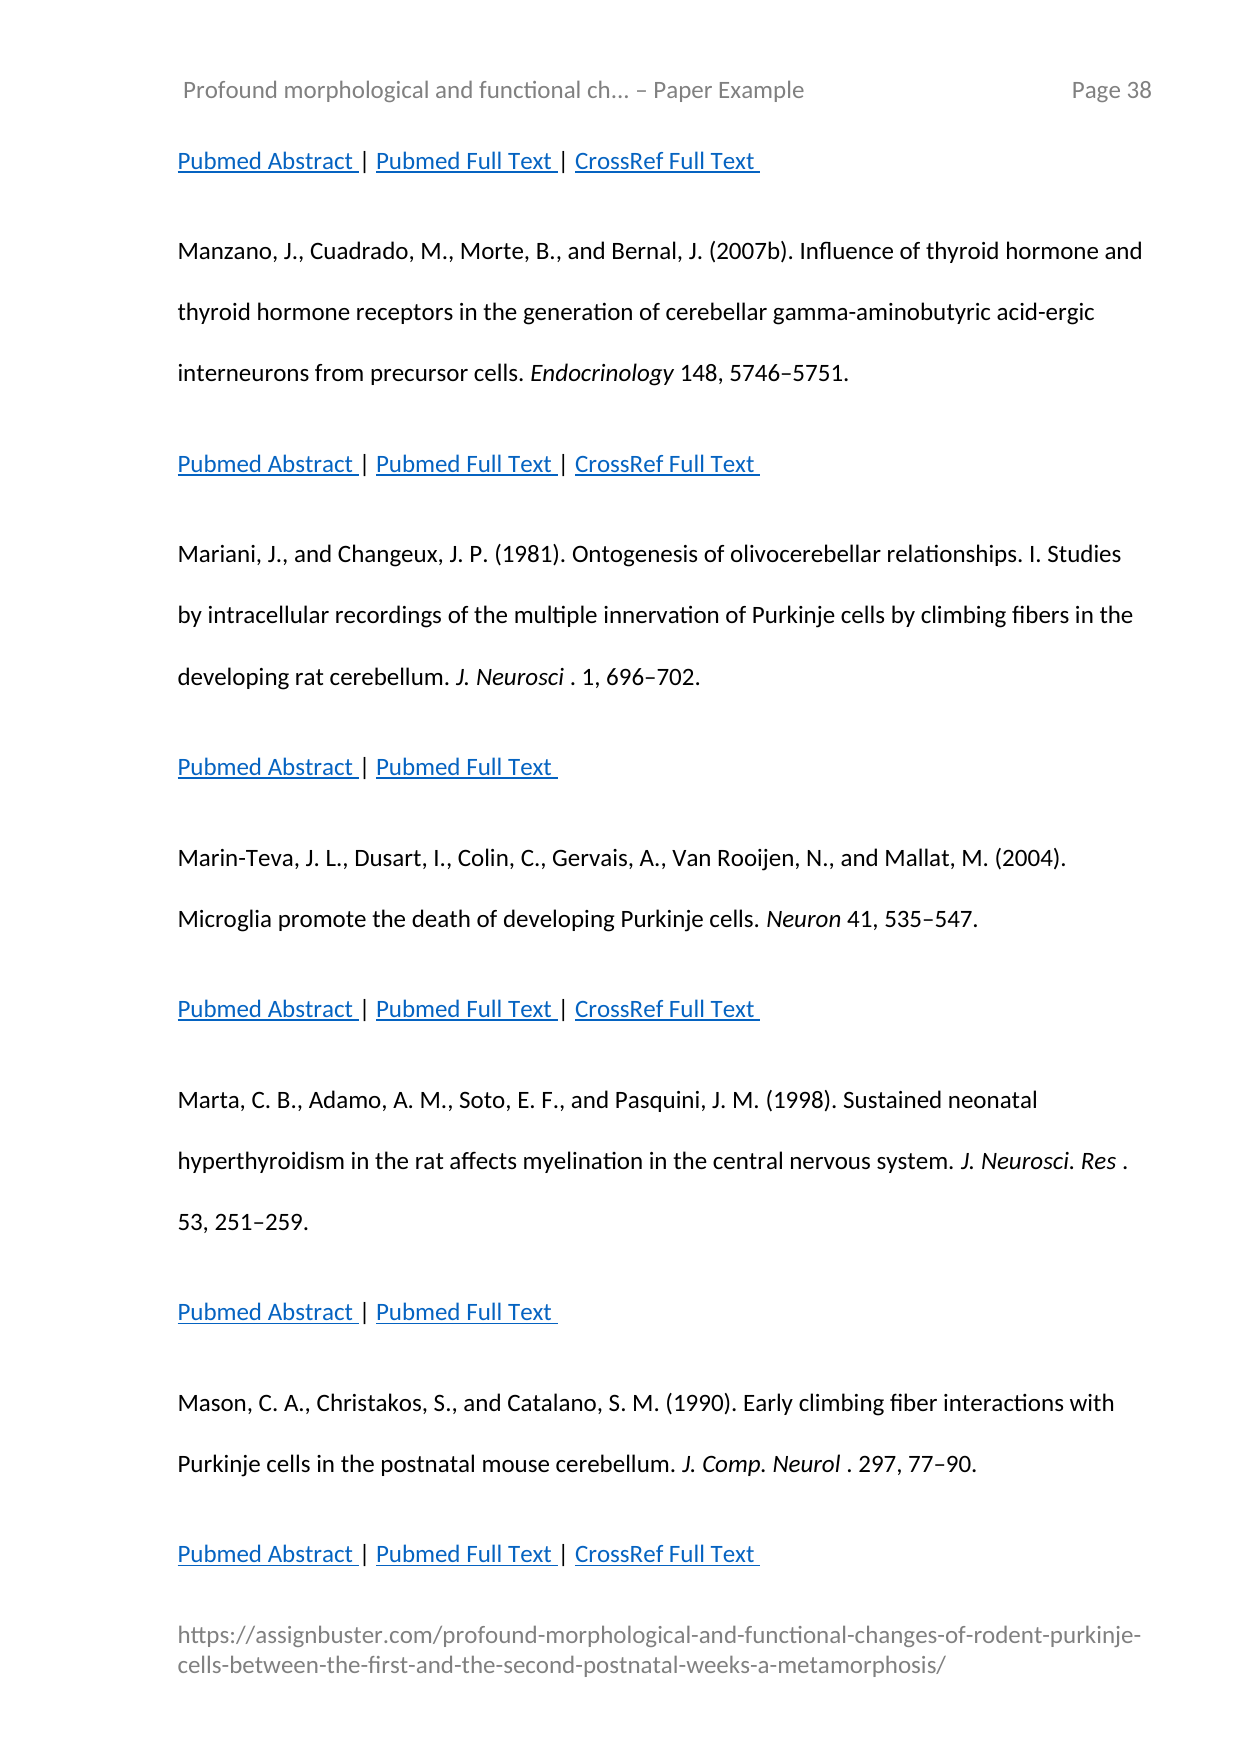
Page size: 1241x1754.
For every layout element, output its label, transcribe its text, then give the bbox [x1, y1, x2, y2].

text Marin-Teva, J. L., Dusart, I., Colin, C., Gervais, A., Van Rooijen, N., and Mallat, M. (2004). Microglia promote the death of developing Purkinje cells. Neuron 41, 535–547. [177, 842, 1152, 933]
text Marta, C. B., Adamo, A. M., Soto, E. F., and Pasquini, J. M. (1998). Sustained neonatal hyperthyroidism in the rat affects myelination in the central nervous system. J. Neurosci. Res . 53, 251–259. [177, 1084, 1152, 1236]
text Mariani, J., and Changeux, J. P. (1981). Ontogenesis of olivocerebellar relationships. I. Studies by intracellular recordings of the multiple innervation of Purkinje cells by climbing fibers in the developing rat cerebellum. J. Neurosci . 1, 696–702. [177, 539, 1152, 691]
text Manzano, J., Cuadrado, M., Morte, B., and Bernal, J. (2007b). Influence of thyroid hormone and thyroid hormone receptors in the generation of cerebellar gamma-aminobutyric acid-ergic interneurons from precursor cells. Endocrinology 148, 5746–5751. [177, 236, 1152, 388]
text Pubmed Abstract | Pubmed Full Text [177, 751, 1152, 782]
text Pubmed Abstract | Pubmed Full Text | CrossRef Full Text [177, 993, 1152, 1024]
text Pubmed Abstract | Pubmed Full Text | CrossRef Full Text [177, 1538, 1152, 1569]
text Pubmed Abstract | Pubmed Full Text | CrossRef Full Text [177, 448, 1152, 479]
text Mason, C. A., Christakos, S., and Catalano, S. M. (1990). Early climbing fiber interactions with Purkinje cells in the postnatal mouse cerebellum. J. Comp. Neurol . 297, 77–90. [177, 1387, 1152, 1478]
text Pubmed Abstract | Pubmed Full Text | CrossRef Full Text [177, 145, 1152, 176]
text Pubmed Abstract | Pubmed Full Text [177, 1296, 1152, 1327]
